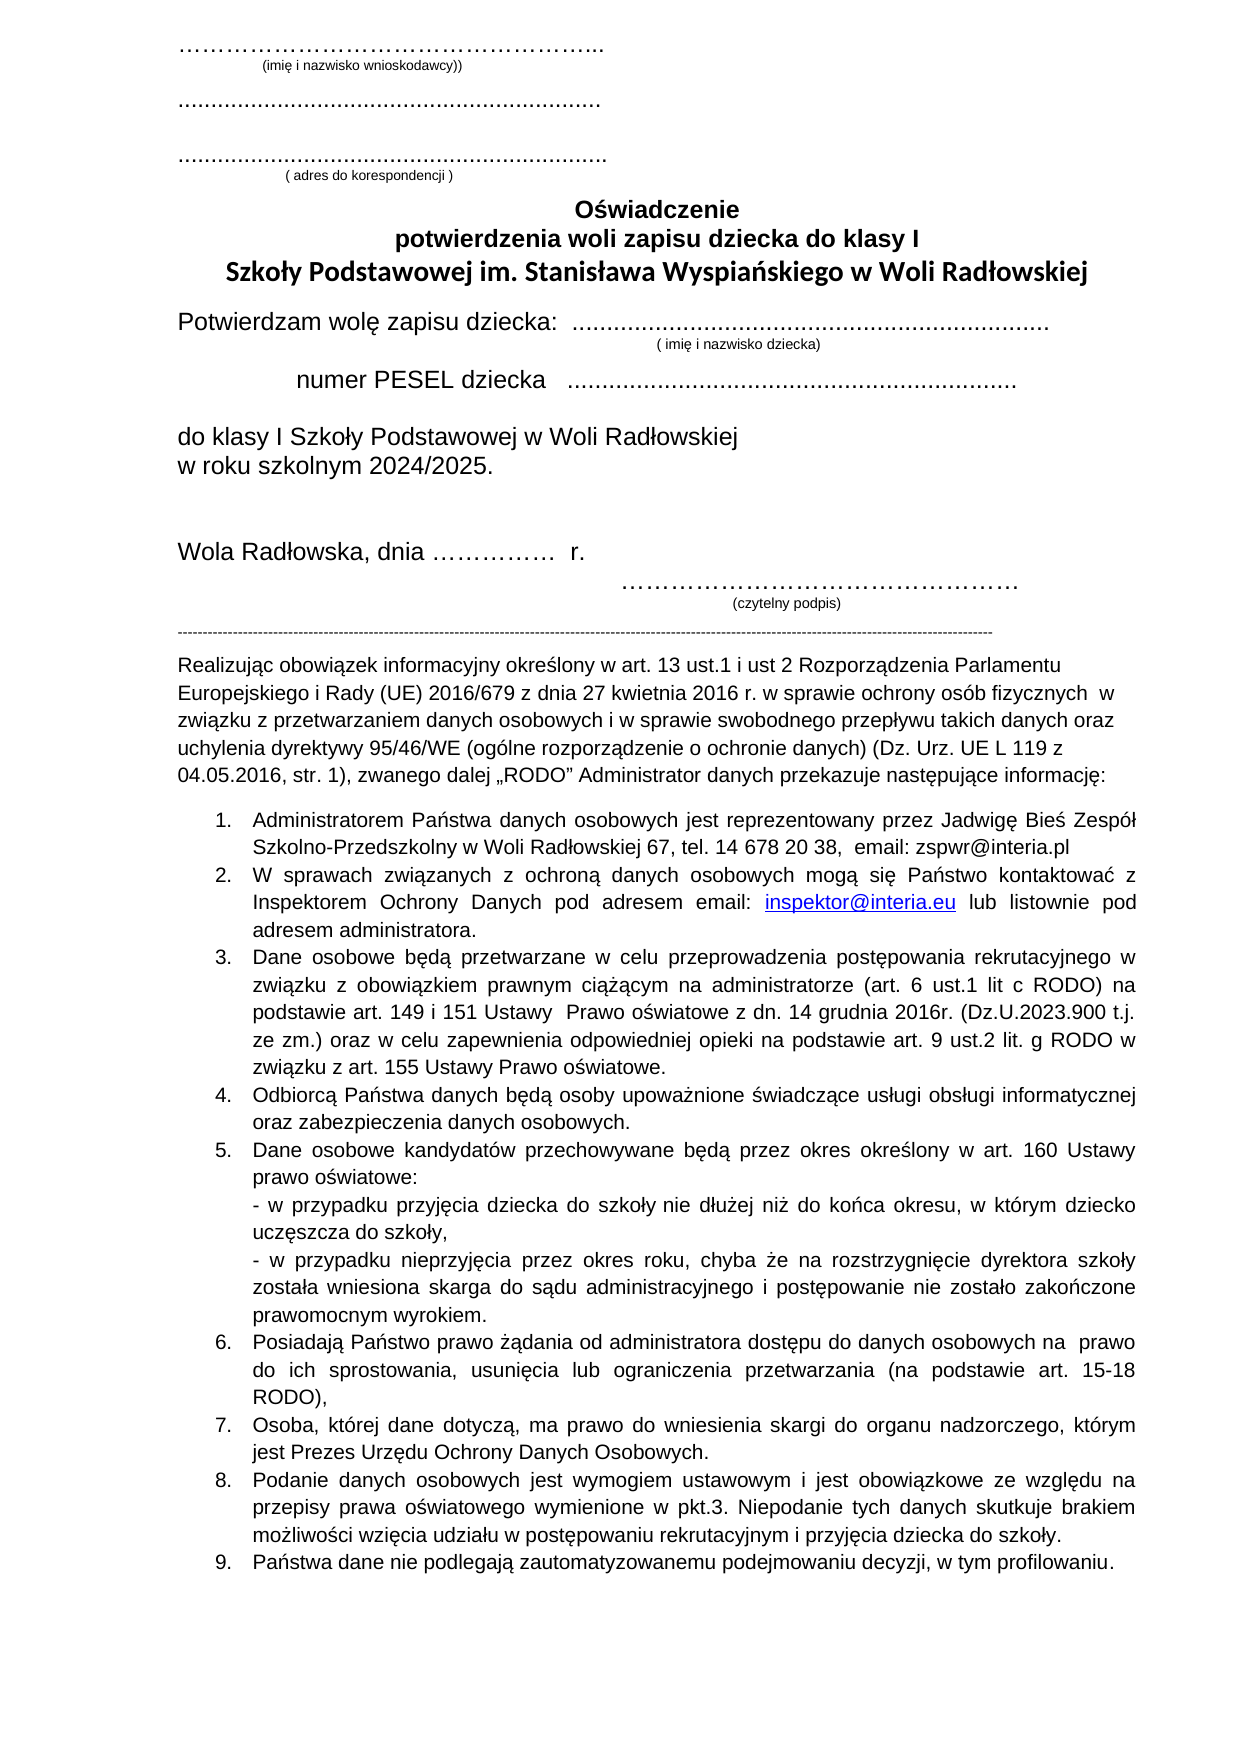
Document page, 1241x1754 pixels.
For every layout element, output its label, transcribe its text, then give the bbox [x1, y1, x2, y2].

text ................................................................. [177, 140, 1137, 168]
text potwierdzenia woli zapisu dziecka do klasy I [177, 224, 1137, 253]
text Oświadczenie [177, 195, 1137, 224]
text ................................................................ [177, 85, 1137, 112]
text Wola Radłowska, dnia …………… r. [177, 537, 1137, 566]
list - w przypadku nieprzyjęcia przez okres roku, chyba że na rozstrzygnięcie dyrektora szkoły została wniesiona skarga do sądu administracyjnego i postępowanie nie zostało zakończone prawomocnym wyrokiem. [252, 1299, 1137, 1326]
list Administratorem Państwa danych osobowych jest reprezentowany przez Jadwigę Bieś Zespół Szkolno-Przedszkolny w Woli Radłowskiej 67, tel. 14 678 20 38, email: zspwr@interia.pl [215, 807, 1137, 859]
list - w przypadku nieprzyjęcia przez okres roku, chyba że na rozstrzygnięcie dyrektora szkoły została wniesiona skarga do sądu administracyjnego i postępowanie nie zostało zakończone prawomocnym wyrokiem. [252, 1247, 1137, 1275]
list Osoba, której dane dotyczą, ma prawo do wniesienia skargi do organu nadzorczego, którym jest Prezes Urzędu Ochrony Danych Osobowych. [215, 1412, 1137, 1464]
list Państwa dane nie podlegają zautomatyzowanemu podejmowaniu decyzji, w tym profilowaniu. [215, 1550, 1137, 1574]
text ………………………………………… [620, 566, 1137, 594]
text ( imię i nazwisko dziecka) [177, 336, 1137, 364]
list Podanie danych osobowych jest wymogiem ustawowym i jest obowiązkowe ze względu na przepisy prawa oświatowego wymienione w pkt.3. Niepodanie tych danych skutkuje brakiem możliwości wzięcia udziału w postępowaniu rekrutacyjnym i przyjęcia dziecka do szkoły. [215, 1467, 1137, 1546]
list - w przypadku przyjęcia dziecka do szkoły nie dłużej niż do końca okresu, w którym dziecko uczęszcza do szkoły, [252, 1192, 1137, 1244]
list W sprawach związanych z ochroną danych osobowych mogą się Państwo kontaktować z Inspektorem Ochrony Danych pod adresem email: inspektor@interia.eu lub listownie pod adresem administratora. [215, 862, 1137, 941]
text (imię i nazwisko wnioskodawcy)) [177, 57, 1137, 85]
text Szkoły Podstawowej im. Stanisława Wyspiańskiego w Woli Radłowskiej [177, 253, 1137, 288]
text (czytelny podpis) [620, 594, 1137, 623]
text do klasy I Szkoły Podstawowej w Woli Radłowskiej w roku szkolnym 2024/2025. [177, 422, 1137, 479]
text Potwierdzam wolę zapisu dziecka: ..................................................................... [177, 307, 1137, 336]
text ------------------------------------------------------------------------------------------------------------------------------------------------------------------ [177, 623, 1137, 653]
list Dane osobowe będą przetwarzane w celu przeprowadzenia postępowania rekrutacyjnego w związku z obowiązkiem prawnym ciążącym na administratorze (art. 6 ust.1 lit c RODO) na podstawie art. 149 i 151 Ustawy Prawo oświatowe z dn. 14 grudnia 2016r. (Dz.U.2023.900 t.j. ze zm.) oraz w celu zapewnienia odpowiedniej opieki na podstawie art. 9 ust.2 lit. g RODO w związku z art. 155 Ustawy Prawo oświatowe. [215, 945, 1137, 1079]
list Dane osobowe kandydatów przechowywane będą przez okres określony w art. 160 Ustawy prawo oświatowe: [215, 1137, 1137, 1189]
text ……………………………………………... [177, 29, 1137, 57]
list Odbiorcą Państwa danych będą osoby upoważnione świadczące usługi obsługi informatycznej oraz zabezpieczenia danych osobowych. [215, 1082, 1137, 1134]
list Posiadają Państwo prawo żądania od administratora dostępu do danych osobowych na prawo do ich sprostowania, usunięcia lub ograniczenia przetwarzania (na podstawie art. 15-18 RODO), [215, 1330, 1137, 1409]
text numer PESEL dziecka ................................................................. [177, 364, 1137, 393]
text Realizując obowiązek informacyjny określony w art. 13 ust.1 i ust 2 Rozporządzenia Parlamentu Europejskiego i Rady (UE) 2016/679 z dnia 27 kwietnia 2016 r. w sprawie ochrony osób fizycznych w związku z przetwarzaniem danych osobowych i w sprawie swobodnego przepływu takich danych oraz uchylenia dyrektywy 95/46/WE (ogólne rozporządzenie o ochronie danych) (Dz. Urz. UE L 119 z 04.05.2016, str. 1), zwanego dalej „RODO” Administrator danych przekazuje następujące informację: [177, 653, 1137, 787]
text ( adres do korespondencji ) [177, 168, 1137, 195]
